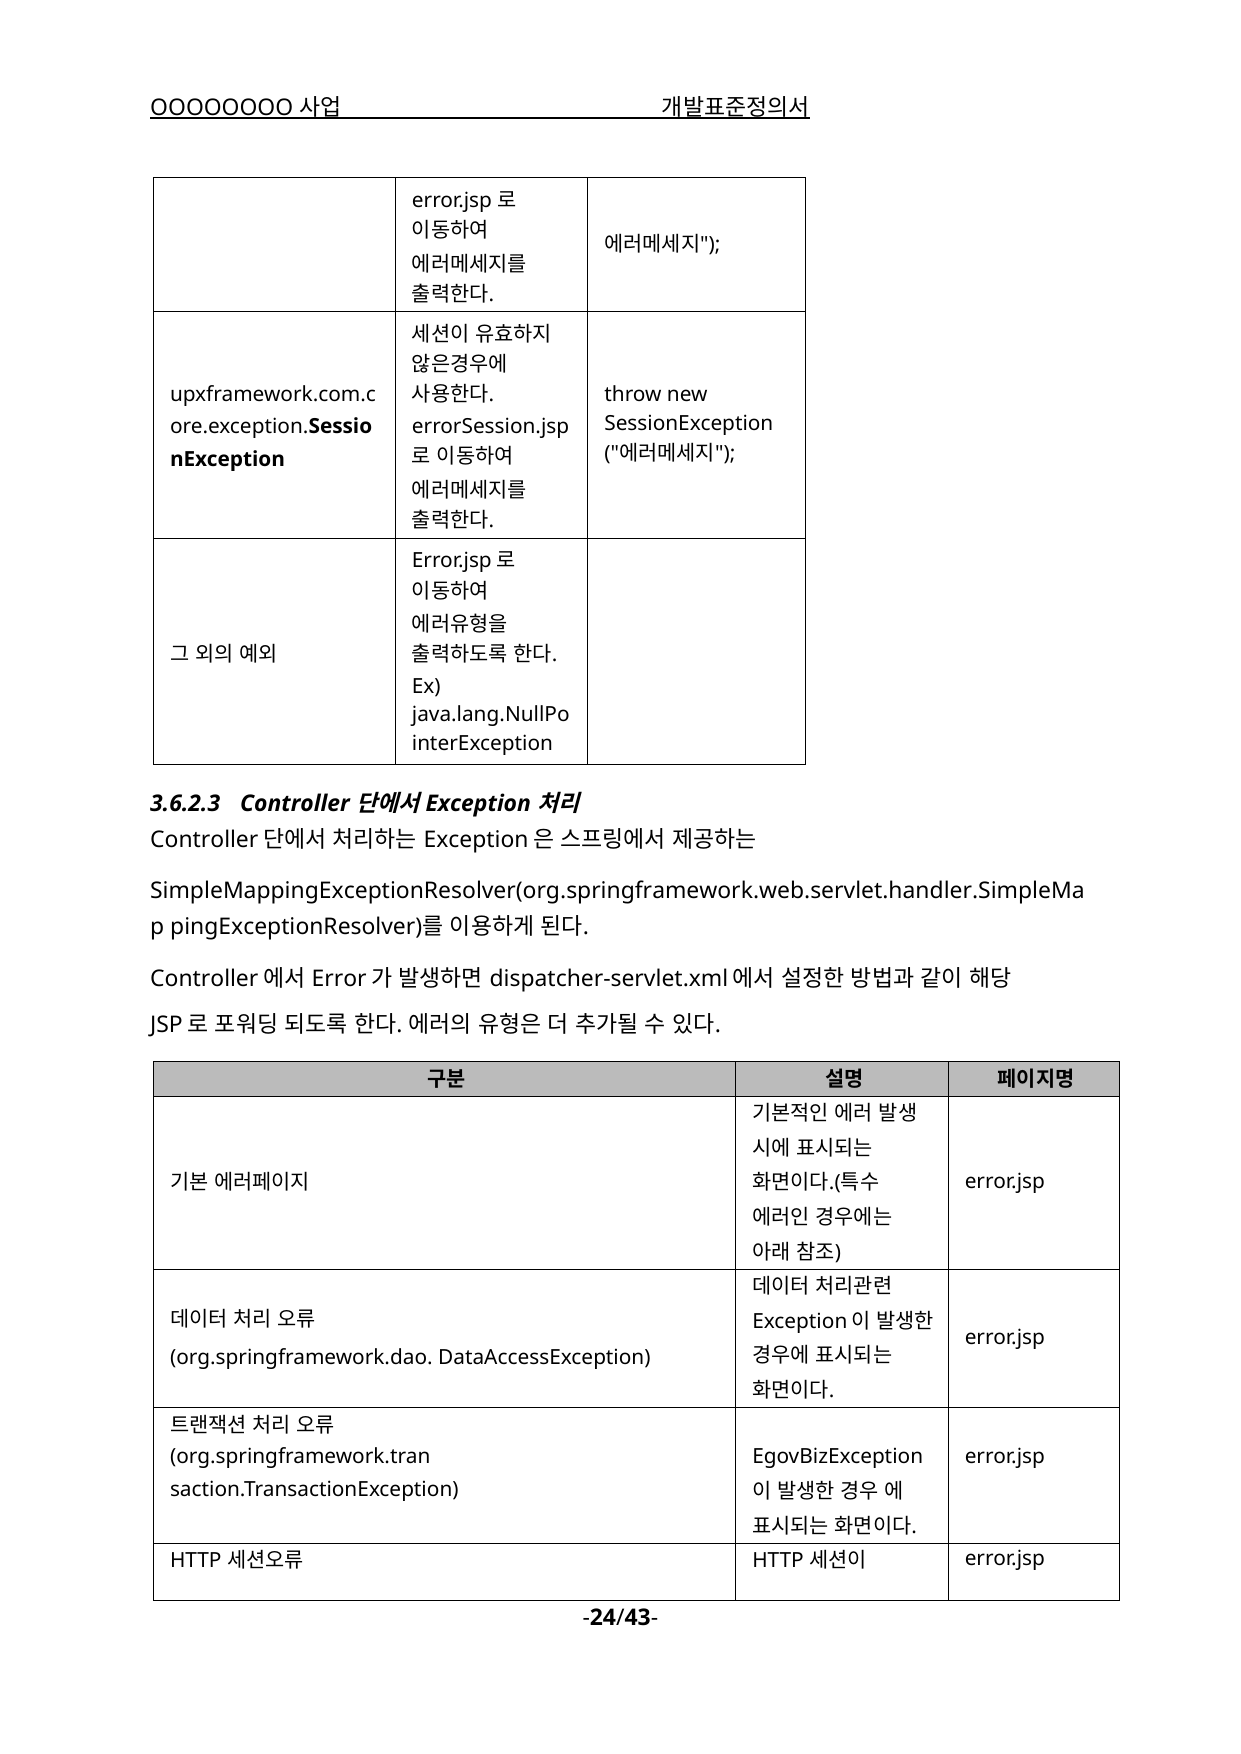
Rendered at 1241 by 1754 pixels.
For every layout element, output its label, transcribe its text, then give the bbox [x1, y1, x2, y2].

table_cell error.jsp [949, 1270, 1119, 1407]
text Controller단에서 처리하는 Exception은 스프링에서 제공하는 [150, 821, 1090, 854]
table_cell Error.jsp로 이동하여 에러유형을 출력하도록 한다. Ex) java.lang.NullPointerException [396, 539, 587, 764]
table_header 구분 [154, 1062, 735, 1096]
table_cell throw new SessionException ("에러메세지"); [588, 312, 805, 537]
table_cell [588, 539, 805, 764]
table_cell EgovBizException이 발생한 경우 에 표시되는 화면이다. [736, 1442, 948, 1543]
table_cell 기본적인 에러 발생 시에 표시되는 화면이다.(특수 에러인 경우에는 아래 참조) [736, 1097, 948, 1269]
table_cell (org.springframework.tran saction.TransactionException) [154, 1442, 735, 1543]
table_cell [154, 1544, 735, 1600]
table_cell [736, 1544, 948, 1600]
table_cell error.jsp [949, 1442, 1119, 1543]
table_cell 그 외의 예외 [154, 539, 395, 764]
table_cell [588, 178, 805, 311]
table_cell 트랜잭션 처리 오류 [154, 1408, 735, 1442]
table_cell error.jsp [949, 1097, 1119, 1269]
table_cell 기본 에러페이지 [154, 1097, 735, 1269]
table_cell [154, 178, 395, 311]
text JSP로 포워딩 되도록 한다. 에러의 유형은 더 추가될 수 있다. [150, 1006, 1090, 1039]
text Controller에서 Error가 발생하면 dispatcher-servlet.xml에서 설정한 방법과 같이 해당 [150, 960, 1090, 993]
text SimpleMappingExceptionResolver(org.springframework.web.servlet.handler.SimpleMap pingExceptionResolver)를 이용하게 된다. [150, 874, 1090, 941]
table_header 페이지명 [949, 1062, 1119, 1096]
table_cell 데이터 처리 오류 (org.springframework.dao. DataAccessException) [154, 1270, 735, 1407]
table_header 설명 [736, 1062, 948, 1096]
table_cell 세션이 유효하지 않은경우에 사용한다. errorSession.jsp로 이동하여 에러메세지를 출력한다. [396, 312, 587, 537]
subtitle Controller 단에서 Exception 처리 [150, 785, 1090, 818]
table_cell 데이터 처리관련 Exception이 발생한 경우에 표시되는 화면이다. [736, 1270, 948, 1407]
table_cell [736, 1408, 948, 1442]
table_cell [396, 178, 587, 311]
table_cell upxframework.com.core.exception.SessionException [154, 312, 395, 537]
table_cell error.jsp [949, 1544, 1119, 1600]
table_cell [949, 1408, 1119, 1442]
